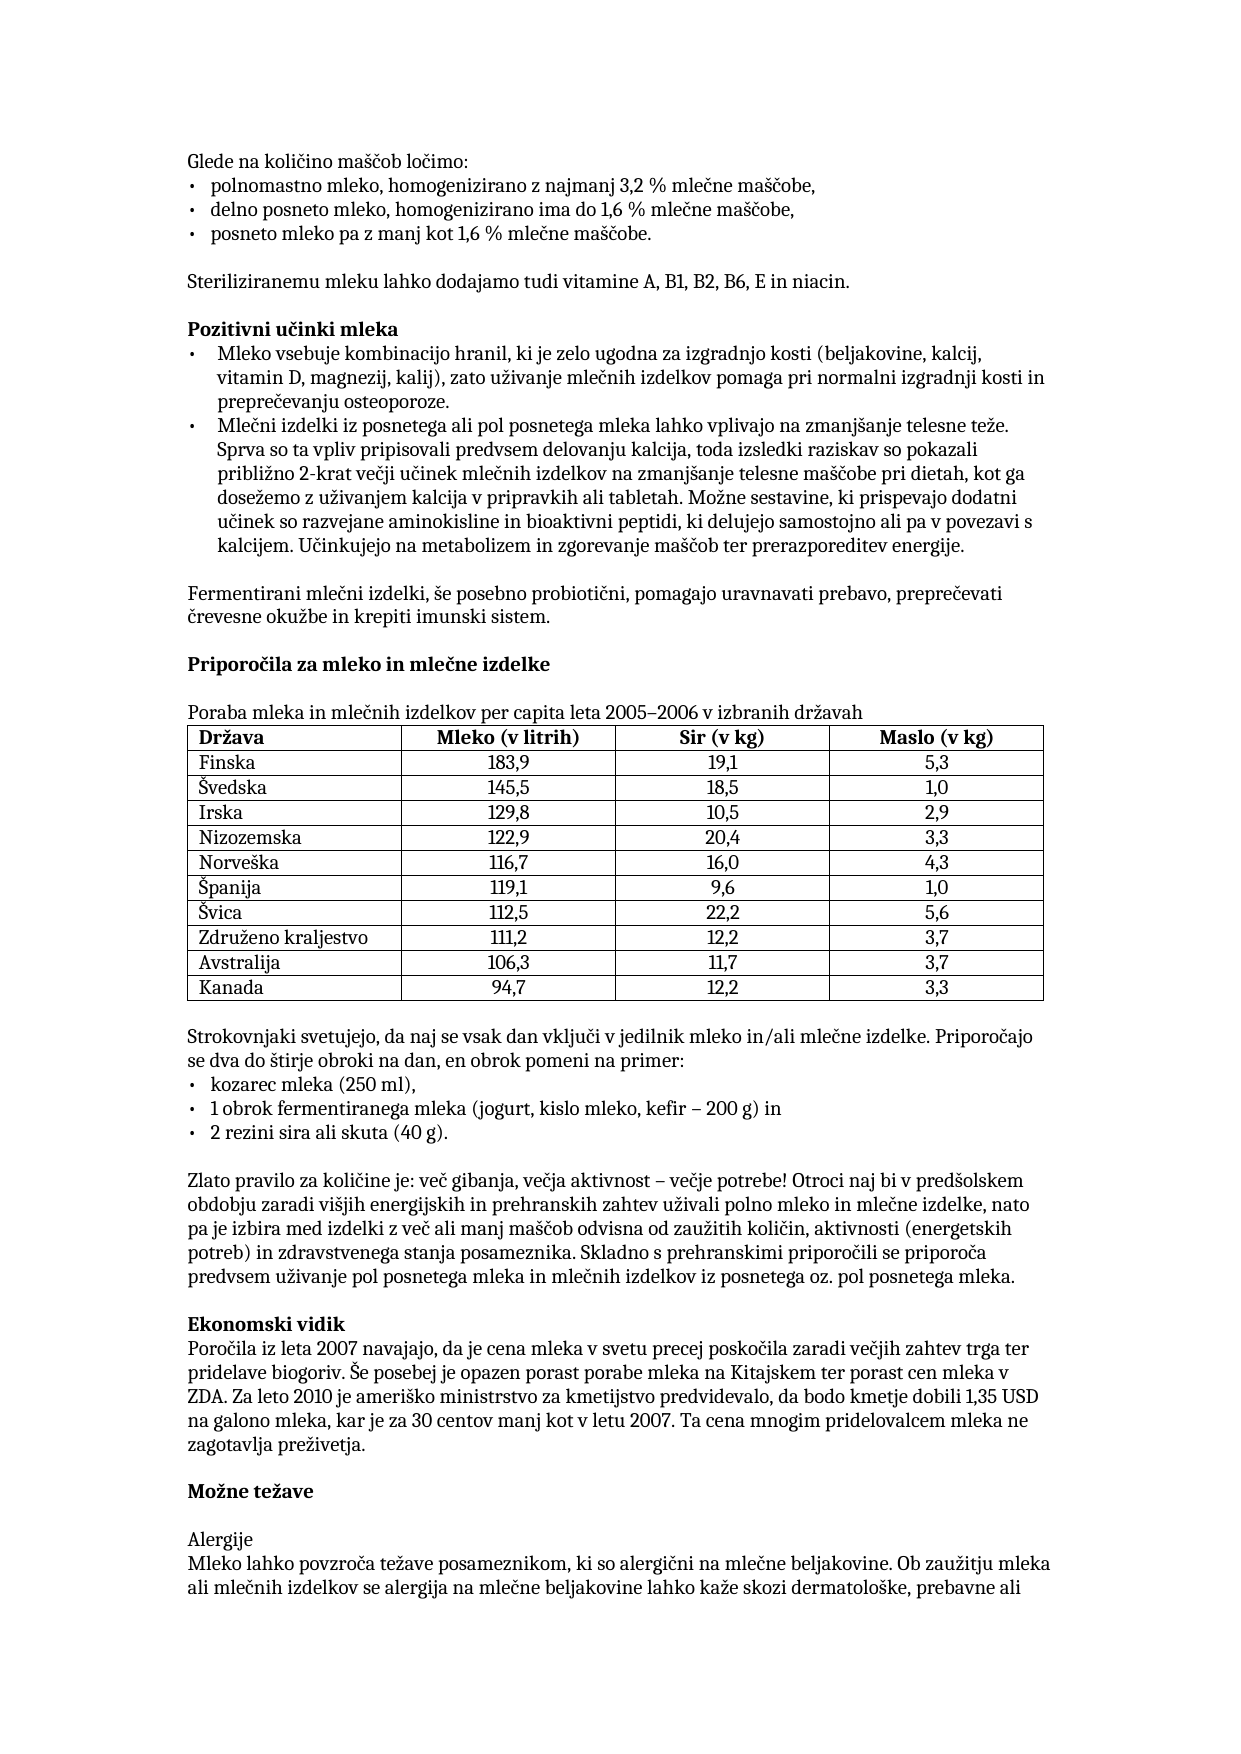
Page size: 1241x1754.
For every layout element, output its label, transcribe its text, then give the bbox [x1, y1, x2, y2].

table_cell 145,5 [402, 776, 615, 800]
table_cell Finska [188, 751, 401, 775]
table_cell Švica [188, 901, 401, 925]
list Mleko vsebuje kombinacijo hranil, ki je zelo ugodna za izgradnjo kosti (beljakovine, kalcij, vitamin D, magnezij, kalij), zato uživanje mlečnih izdelkov pomaga pri normalni izgradnji kosti in preprečevanju osteoporoze. [187, 342, 1053, 413]
table_cell 111,2 [402, 926, 615, 950]
text Fermentirani mlečni izdelki, še posebno probiotični, pomagajo uravnavati prebavo, preprečevati črevesne okužbe in krepiti imunski sistem. [187, 581, 1053, 629]
table_cell 18,5 [616, 776, 829, 800]
table_cell 116,7 [402, 851, 615, 875]
table_cell 11,7 [616, 951, 829, 975]
text Glede na količino maščob ločimo: [187, 150, 1053, 174]
table_cell 119,1 [402, 876, 615, 900]
table_cell 1,0 [830, 776, 1043, 800]
text Zlato pravilo za količine je: več gibanja, večja aktivnost – večje potrebe! Otroci naj bi v predšolskem obdobju zaradi višjih energijskih in prehranskih zahtev uživali polno mleko in mlečne izdelke, nato pa je izbira med izdelki z več ali manj maščob odvisna od zaužitih količin, aktivnosti (energetskih potreb) in zdravstvenega stanja posameznika. Skladno s prehranskimi priporočili se priporoča predvsem uživanje pol posnetega mleka in mlečnih izdelkov iz posnetega oz. pol posnetega mleka. [187, 1169, 1053, 1288]
table_cell 2,9 [830, 801, 1043, 825]
table_cell 183,9 [402, 751, 615, 775]
list Mlečni izdelki iz posnetega ali pol posnetega mleka lahko vplivajo na zmanjšanje telesne teže. Sprva so ta vpliv pripisovali predvsem delovanju kalcija, toda izsledki raziskav so pokazali približno 2-krat večji učinek mlečnih izdelkov na zmanjšanje telesne maščobe pri dietah, kot ga dosežemo z uživanjem kalcija v pripravkih ali tabletah. Možne sestavine, ki prispevajo dodatni učinek so razvejane aminokisline in bioaktivni peptidi, ki delujejo samostojno ali pa v povezavi s kalcijem. Učinkujejo na metabolizem in zgorevanje maščob ter prerazporeditev energije. [187, 413, 1053, 557]
text Steriliziranemu mleku lahko dodajamo tudi vitamine A, B1, B2, B6, E in niacin. [187, 270, 1053, 294]
table_cell Švedska [188, 776, 401, 800]
table_cell 129,8 [402, 801, 615, 825]
list 1 obrok fermentiranega mleka (jogurt, kislo mleko, kefir – 200 g) in [187, 1097, 1053, 1121]
table_cell Španija [188, 876, 401, 900]
table_header Maslo (v kg) [830, 726, 1043, 750]
table_cell 4,3 [830, 851, 1043, 875]
table_cell 106,3 [402, 951, 615, 975]
table_cell 5,6 [830, 901, 1043, 925]
table_cell 19,1 [616, 751, 829, 775]
table_cell 3,7 [830, 951, 1043, 975]
table_cell Kanada [188, 976, 401, 1000]
table_cell 1,0 [830, 876, 1043, 900]
table_cell 94,7 [402, 976, 615, 1000]
table_header Sir (v kg) [616, 726, 829, 750]
table_cell Nizozemska [188, 826, 401, 850]
table_cell 12,2 [616, 976, 829, 1000]
table_cell 9,6 [616, 876, 829, 900]
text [187, 1552, 1053, 1600]
list polnomastno mleko, homogenizirano z najmanj 3,2 % mlečne maščobe, [187, 174, 1053, 198]
table_cell 10,5 [616, 801, 829, 825]
table_cell 3,3 [830, 976, 1043, 1000]
table_cell Združeno kraljestvo [188, 926, 401, 950]
text Poraba mleka in mlečnih izdelkov per capita leta 2005–2006 v izbranih državah [187, 701, 1053, 725]
list 2 rezini sira ali skuta (40 g). [187, 1121, 1053, 1145]
text Priporočila za mleko in mlečne izdelke [187, 653, 1053, 677]
text Pozitivni učinki mleka [187, 318, 1053, 342]
table_cell 12,2 [616, 926, 829, 950]
table_cell Irska [188, 801, 401, 825]
list kozarec mleka (250 ml), [187, 1073, 1053, 1097]
text Alergije [187, 1528, 1053, 1552]
table_cell 122,9 [402, 826, 615, 850]
table_cell 22,2 [616, 901, 829, 925]
table_cell 3,7 [830, 926, 1043, 950]
list posneto mleko pa z manj kot 1,6 % mlečne maščobe. [187, 222, 1053, 246]
table_cell 3,3 [830, 826, 1043, 850]
table_header Država [188, 726, 401, 750]
table_cell Norveška [188, 851, 401, 875]
text Poročila iz leta 2007 navajajo, da je cena mleka v svetu precej poskočila zaradi večjih zahtev trga ter pridelave biogoriv. Še posebej je opazen porast porabe mleka na Kitajskem ter porast cen mleka v ZDA. Za leto 2010 je ameriško ministrstvo za kmetijstvo predvidevalo, da bodo kmetje dobili 1,35 USD na galono mleka, kar je za 30 centov manj kot v letu 2007. Ta cena mnogim pridelovalcem mleka ne zagotavlja preživetja. [187, 1336, 1053, 1456]
text Možne težave [187, 1480, 1053, 1504]
table_cell Avstralija [188, 951, 401, 975]
table_cell 5,3 [830, 751, 1043, 775]
table_cell 20,4 [616, 826, 829, 850]
text Strokovnjaki svetujejo, da naj se vsak dan vključi v jedilnik mleko in/ali mlečne izdelke. Priporočajo se dva do štirje obroki na dan, en obrok pomeni na primer: [187, 1025, 1053, 1073]
table_cell 16,0 [616, 851, 829, 875]
list delno posneto mleko, homogenizirano ima do 1,6 % mlečne maščobe, [187, 198, 1053, 222]
table_header Mleko (v litrih) [402, 726, 615, 750]
text Ekonomski vidik [187, 1312, 1053, 1336]
table_cell 112,5 [402, 901, 615, 925]
